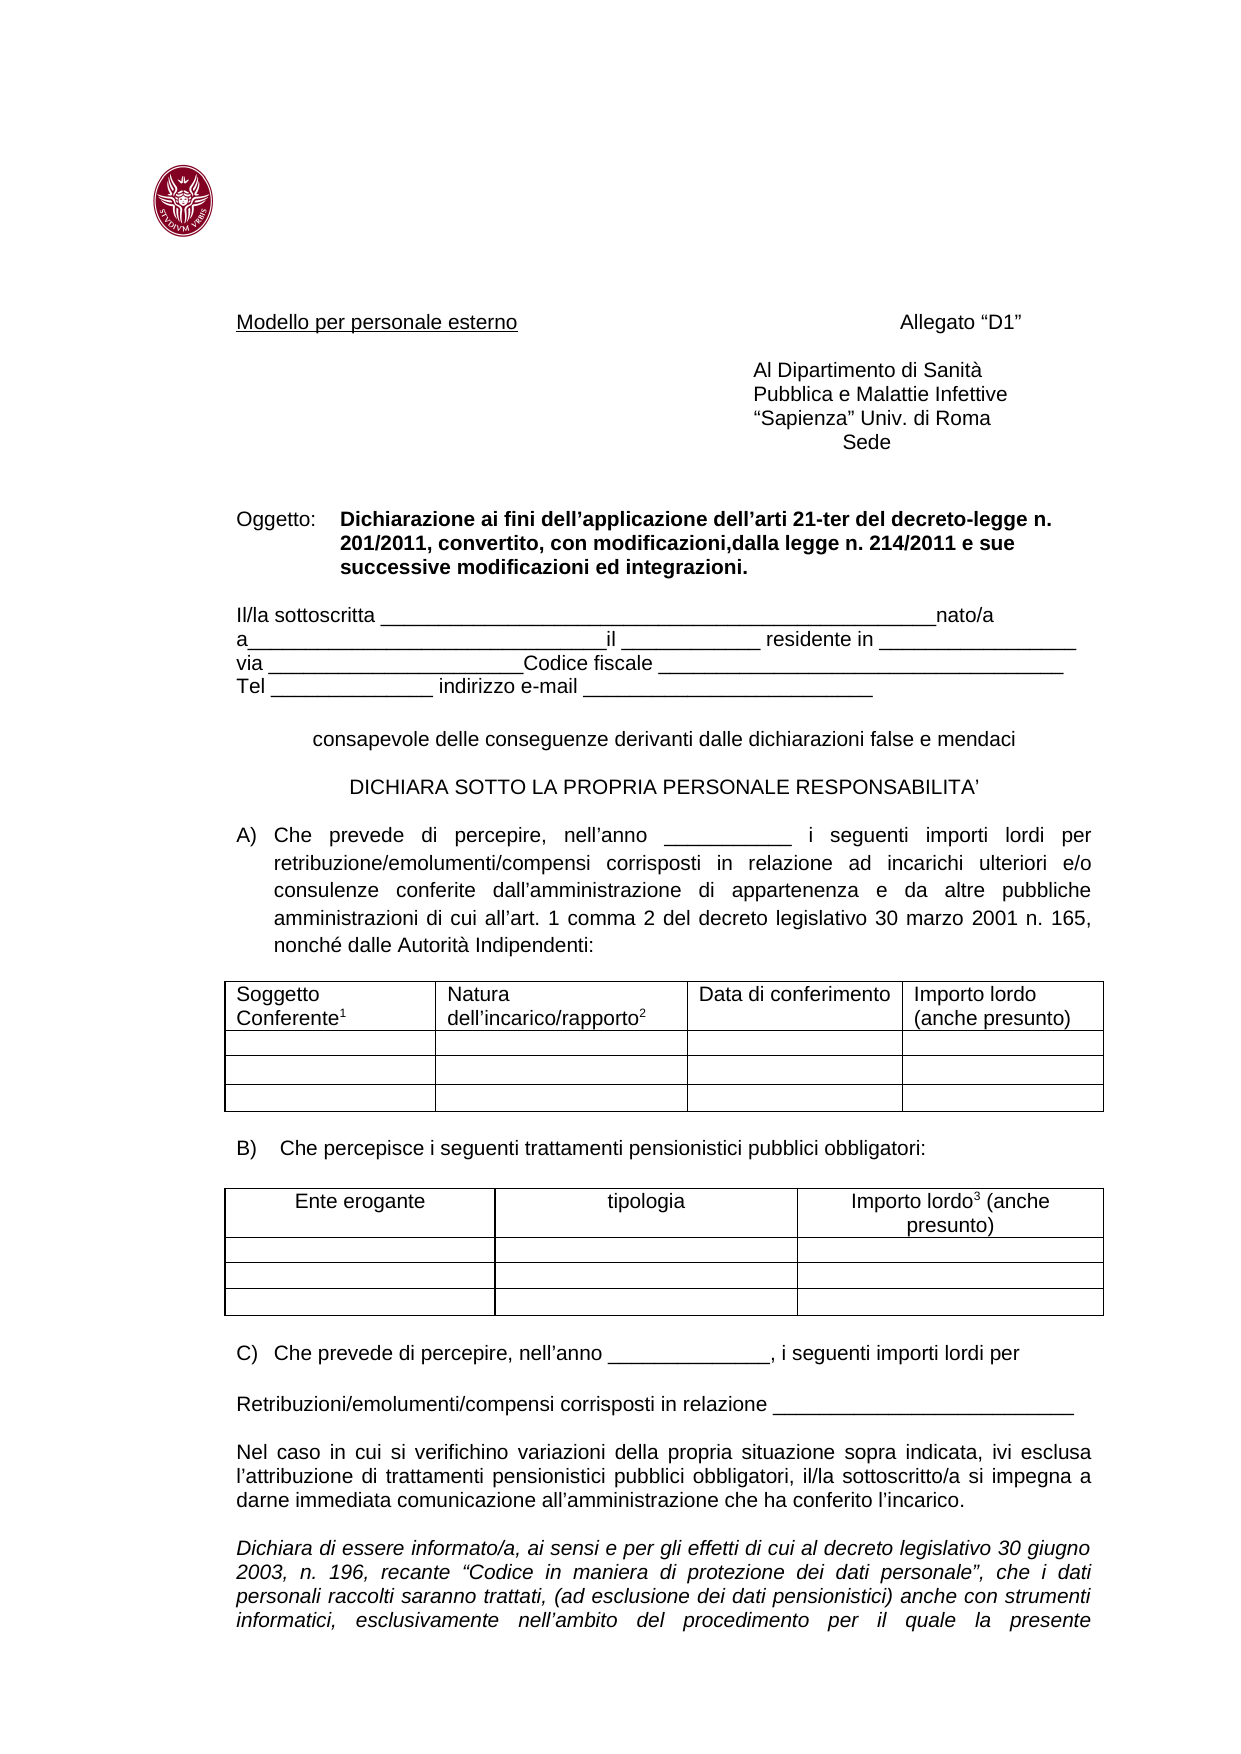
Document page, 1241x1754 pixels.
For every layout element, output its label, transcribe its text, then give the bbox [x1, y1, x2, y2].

list Che prevede di percepire, nell’anno ___________ i seguenti importi lordi per retribuzione/emolumenti/compensi corrisposti in relazione ad incarichi ulteriori e/o consulenze conferite dall’amministrazione di appartenenza e da altre pubbliche amministrazioni di cui all’art. 1 comma 2 del decreto legislativo 30 marzo 2001 n. 165, nonché dalle Autorità Indipendenti: [236, 823, 1092, 957]
table_cell [688, 1085, 902, 1111]
table_cell [903, 1031, 1103, 1055]
table_cell [798, 1263, 1103, 1288]
table_header Ente erogante [226, 1189, 494, 1237]
table_cell [798, 1289, 1103, 1315]
table_cell [436, 1085, 687, 1111]
table_cell [496, 1289, 797, 1315]
picture [0, 0, 414, 266]
table_header Data di conferimento [688, 982, 902, 1030]
table_cell [226, 1056, 435, 1084]
table_header Natura dell’incarico/rapporto2 [436, 982, 687, 1030]
table_cell [688, 1056, 902, 1084]
text “Sapienza” Univ. di Roma [753, 406, 1092, 430]
list Che prevede di percepire, nell’anno ______________, i seguenti importi lordi per [236, 1340, 1092, 1364]
table_cell [903, 1085, 1103, 1111]
text Oggetto: Dichiarazione ai fini dell’applicazione dell’arti 21-ter del decreto-legge n. 201/2011, convertito, con modificazioni,dalla legge n. 214/2011 e sue successive modificazioni ed integrazioni. [236, 507, 1092, 578]
table_cell [798, 1238, 1103, 1262]
text DICHIARA SOTTO LA PROPRIA PERSONALE RESPONSABILITA’ [236, 775, 1092, 799]
table_header Importo lordo3 (anche presunto) [798, 1189, 1103, 1237]
text Tel ______________ indirizzo e-mail _________________________ [236, 674, 1092, 698]
table_cell [226, 1289, 494, 1315]
table_header Soggetto Conferente1 [226, 982, 435, 1030]
list Che percepisce i seguenti trattamenti pensionistici pubblici obbligatori: [236, 1136, 1092, 1160]
table_cell [226, 1085, 435, 1111]
text Al Dipartimento di Sanità [753, 358, 1092, 382]
table_cell [688, 1031, 902, 1055]
text Pubblica e Malattie Infettive [753, 382, 1092, 406]
text Retribuzioni/emolumenti/compensi corrisposti in relazione __________________________ [236, 1392, 1092, 1416]
text Sede [842, 430, 1092, 454]
table_cell [496, 1238, 797, 1262]
table_cell [436, 1056, 687, 1084]
table_cell [903, 1056, 1103, 1084]
table_cell [226, 1238, 494, 1262]
table_header tipologia [496, 1189, 797, 1237]
text Il/la sottoscritta ________________________________________________nato/a a_______________________________il ____________ residente in _________________ via ______________________Codice fiscale ___________________________________ [236, 602, 1092, 674]
text consapevole delle conseguenze derivanti dalle dichiarazioni false e mendaci [236, 727, 1092, 751]
table_header Importo lordo (anche presunto) [903, 982, 1103, 1030]
table_cell [226, 1263, 494, 1288]
table_cell [436, 1031, 687, 1055]
table_cell [226, 1031, 435, 1055]
table_cell [496, 1263, 797, 1288]
text Modello per personale esterno Allegato “D1” [236, 310, 1092, 358]
text Nel caso in cui si verifichino variazioni della propria situazione sopra indicata, ivi esclusa l’attribuzione di trattamenti pensionistici pubblici obbligatori, il/la sottoscritto/a si impegna a darne immediata comunicazione all’amministrazione che ha conferito l’incarico. [236, 1440, 1092, 1512]
